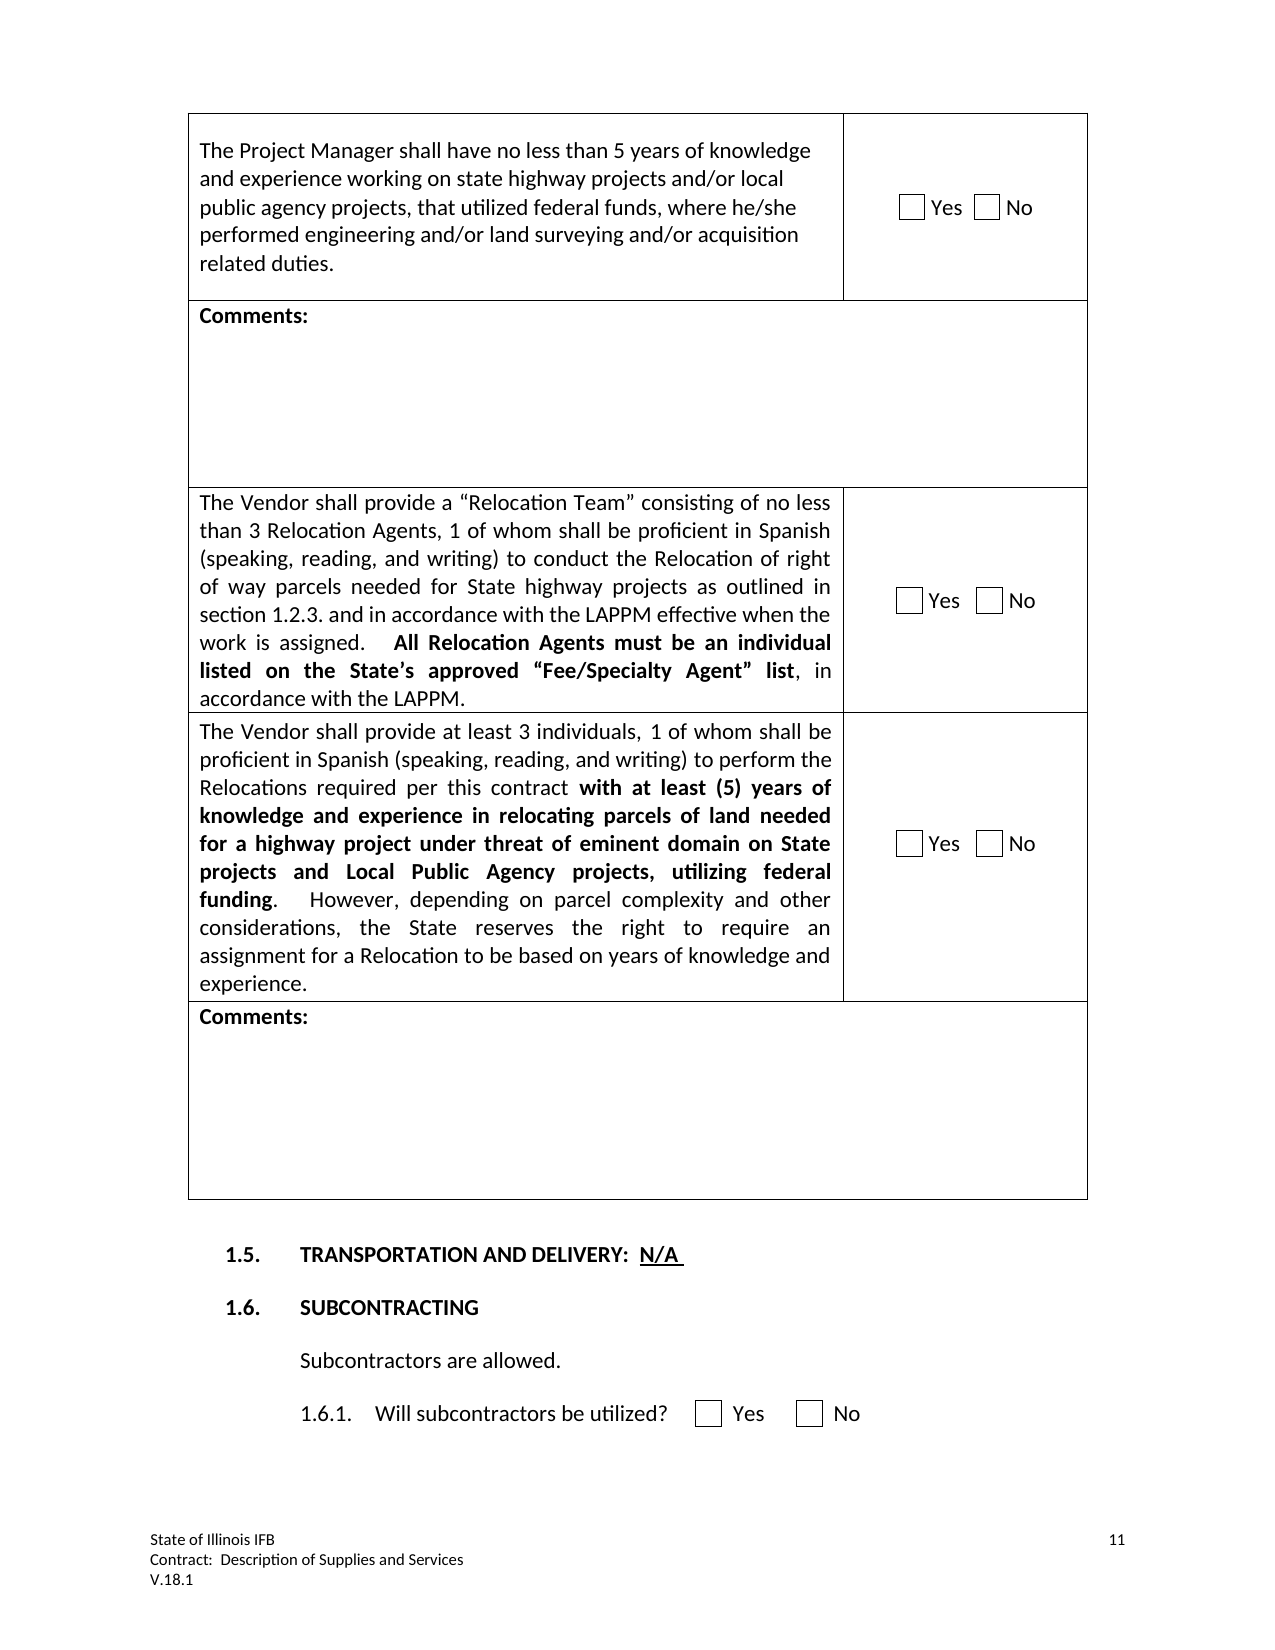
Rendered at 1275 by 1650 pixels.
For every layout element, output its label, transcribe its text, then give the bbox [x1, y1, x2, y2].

list TRANSPORTATION AND DELIVERY: [225, 1240, 1125, 1268]
table_cell Yes No [844, 488, 1087, 712]
table_cell The Vendor shall provide at least 3 individuals, 1 of whom shall be proficient in Spanish (speaking, reading, and writing) to perform the Relocations required per this contract with at least (5) years of knowledge and experience in relocating parcels of land needed for a highway project under threat of eminent domain on State projects and Local Public Agency projects, utilizing federal funding. However, depending on parcel complexity and other considerations, the State reserves the right to require an assignment for a Relocation to be based on years of knowledge and experience. [189, 713, 843, 1001]
table_cell The Vendor shall provide a “Relocation Team” consisting of no less than 3 Relocation Agents, 1 of whom shall be proficient in Spanish (speaking, reading, and writing) to conduct the Relocation of right of way parcels needed for State highway projects as outlined in section 1.2.3. and in accordance with the LAPPM effective when the work is assigned. All Relocation Agents must be an individual listed on the State’s approved “Fee/Specialty Agent” list, in accordance with the LAPPM. [189, 488, 843, 712]
table_cell Yes No [844, 713, 1087, 1001]
table_cell The Project Manager shall have no less than 5 years of knowledge and experience working on state highway projects and/or local public agency projects, that utilized federal funds, where he/she performed engineering and/or land surveying and/or acquisition related duties. [189, 114, 843, 300]
list SUBCONTRACTING [225, 1293, 1125, 1321]
table_cell Yes No [844, 114, 1087, 300]
list Subcontractors allowed. [300, 1346, 1125, 1374]
list Will subcontractors be utilized? Yes No [300, 1399, 1125, 1427]
table_cell Comments: [189, 301, 1087, 487]
table_cell Comments: [189, 1002, 1087, 1199]
